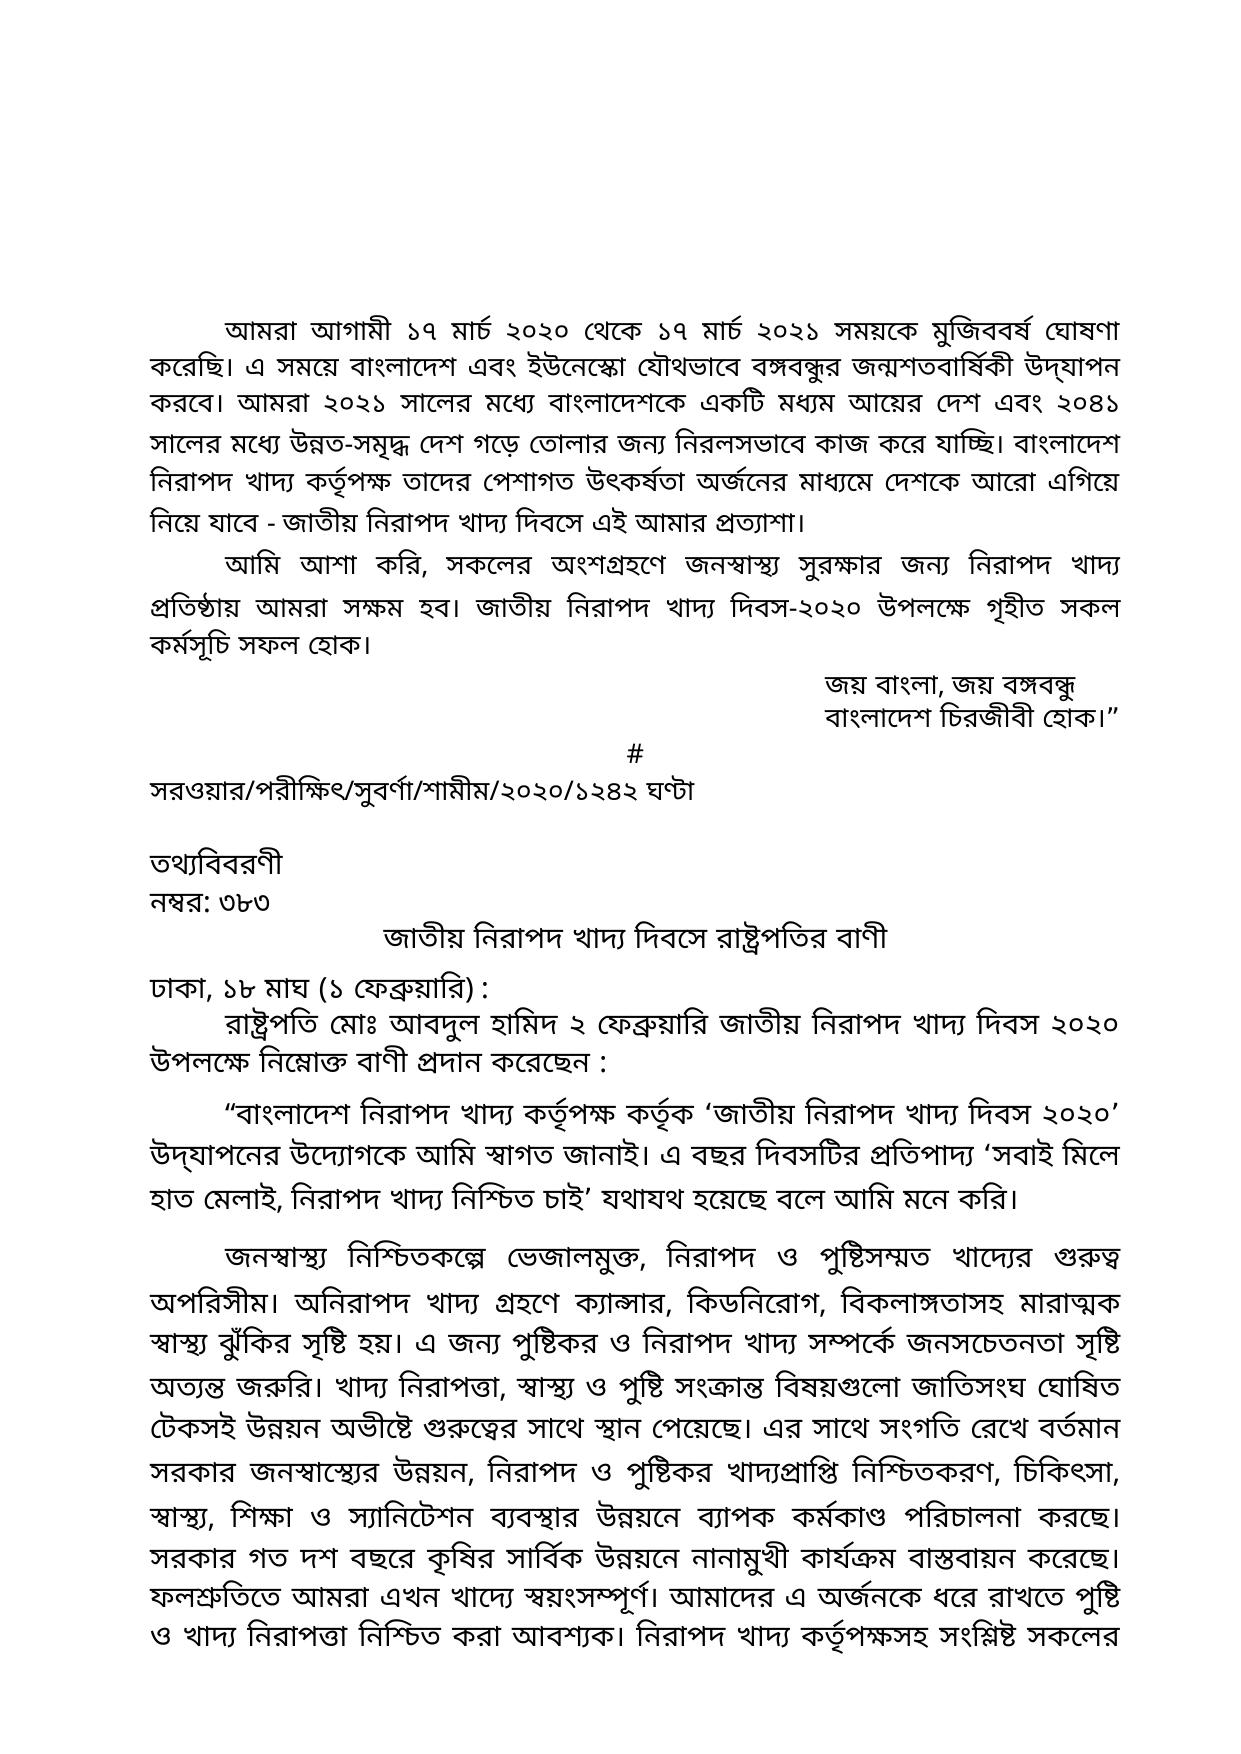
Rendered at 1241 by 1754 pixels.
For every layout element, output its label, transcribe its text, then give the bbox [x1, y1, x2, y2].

text আমরা আগামী ১৭ মার্চ ২০২০ থেকে ১৭ মার্চ ২০২১ সময়কে মুজিববর্ষ ঘোষণা করেছি। এ সময়ে বাংলাদেশ এবং ইউনেস্কো যৌথভাবে বঙ্গবন্ধুর জন্মশতবার্ষিকী উদ্‌যাপন করবে। আমরা ২০২১ সালের মধ্যে বাংলাদেশকে একটি মধ্যম আয়ের দেশ এবং ২০৪১ সালের মধ্যে উন্নত-সমৃদ্ধ দেশ গড়ে তোলার জন্য নিরলসভাবে কাজ করে যাচ্ছি। বাংলাদেশ নিরাপদ খাদ্য কর্তৃপক্ষ তাদের পেশাগত উৎকর্ষতা অর্জনের মাধ্যমে দেশকে আরো এগিয়ে নিয়ে যাবে - জাতীয় নিরাপদ খাদ্য দিবসে এই আমার প্রত্যাশা। [150, 315, 1120, 540]
text জাতীয় নিরাপদ খাদ্য দিবসে রাষ্ট্রপতির বাণী [150, 921, 755, 955]
text # [150, 734, 1120, 771]
text রাষ্ট্রপতি মোঃ আবদুল হামিদ ২ ফেব্রুয়ারি জাতীয় নিরাপদ খাদ্য দিবস ২০২০ উপলক্ষে নিম্নোক্ত বাণী প্রদান করেছেন : [150, 1007, 1120, 1081]
text জয় বাংলা, জয় বঙ্গবন্ধু [150, 666, 1120, 703]
text তথ্যবিবরণী নম্বর: ৩৮৩ [150, 848, 1120, 921]
text আমি আশা করি, সকলের অংশগ্রহণে জনস্বাস্থ্য সুরক্ষার জন্য নিরাপদ খাদ্য প্রতিষ্ঠায় আমরা সক্ষম হব। জাতীয় নিরাপদ খাদ্য দিবস-২০২০ উপলক্ষে গৃহীত সকল কর্মসূচি সফল হোক। [150, 546, 1120, 661]
text ঢাকা, ১৮ মাঘ (১ ফেব্রুয়ারি) : [150, 968, 1120, 1007]
text “বাংলাদেশ নিরাপদ খাদ্য কর্তৃপক্ষ কর্তৃক ‘জাতীয় নিরাপদ খাদ্য দিবস ২০২০’ উদ্‌যাপনের উদ্যোগকে আমি স্বাগত জানাই। এ বছর দিবসটির প্রতিপাদ্য ‘সবাই মিলে হাত মেলাই, নিরাপদ খাদ্য নিশ্চিত চাই’ যথাযথ হয়েছে বলে আমি মনে করি। [150, 1094, 1120, 1218]
text বাংলাদেশ চিরজীবী হোক।” [150, 703, 1120, 734]
text সরওয়ার/পরীক্ষিৎ/সুবর্ণা/শামীম/২০২০/১২৪২ ঘণ্টা [150, 771, 1120, 808]
text জাতীয় নিরাপদ খাদ্য দিবসে রাষ্ট্রপতির বাণী [745, 921, 1120, 955]
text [150, 1236, 1120, 1653]
